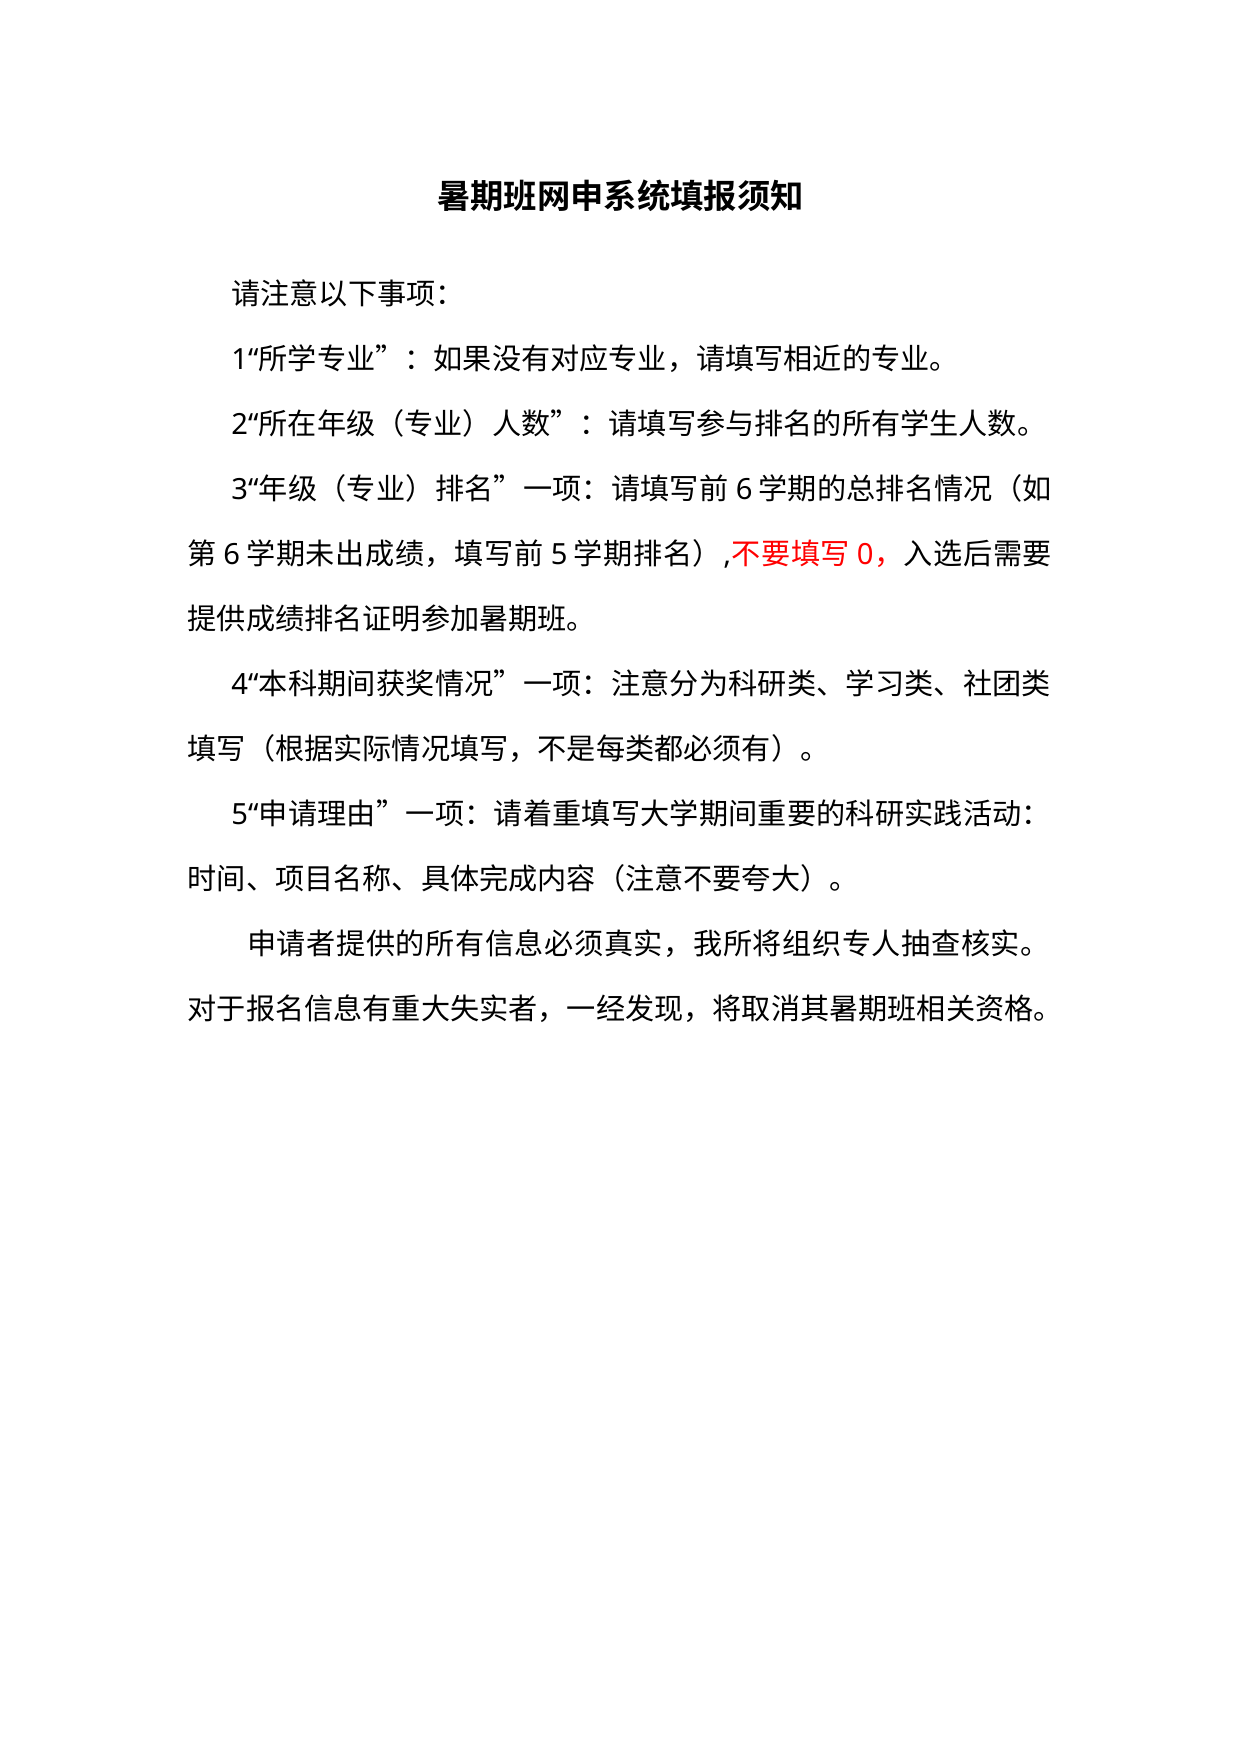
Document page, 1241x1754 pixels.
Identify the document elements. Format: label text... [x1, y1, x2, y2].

text 申请者提供的所有信息必须真实，我所将组织专人抽查核实。对于报名信息有重大失实者，一经发现，将取消其暑期班相关资格。 [187, 909, 1053, 1039]
text 1“所学专业”：如果没有对应专业，请填写相近的专业。 [187, 324, 1053, 389]
text 5“申请理由”一项：请着重填写大学期间重要的科研实践活动：时间、项目名称、具体完成内容（注意不要夸大）。 [187, 779, 1053, 909]
text 2“所在年级（专业）人数”：请填写参与排名的所有学生人数。 [187, 389, 1053, 454]
text 3“年级（专业）排名”一项：请填写前6学期的总排名情况（如第6学期未出成绩，填写前5学期排名）,不要填写0，入选后需要提供成绩排名证明参加暑期班。 [187, 454, 1053, 649]
text 请注意以下事项： [187, 259, 1053, 324]
text 暑期班网申系统填报须知 [187, 162, 1053, 227]
text 4“本科期间获奖情况”一项：注意分为科研类、学习类、社团类填写（根据实际情况填写，不是每类都必须有）。 [187, 649, 1053, 779]
